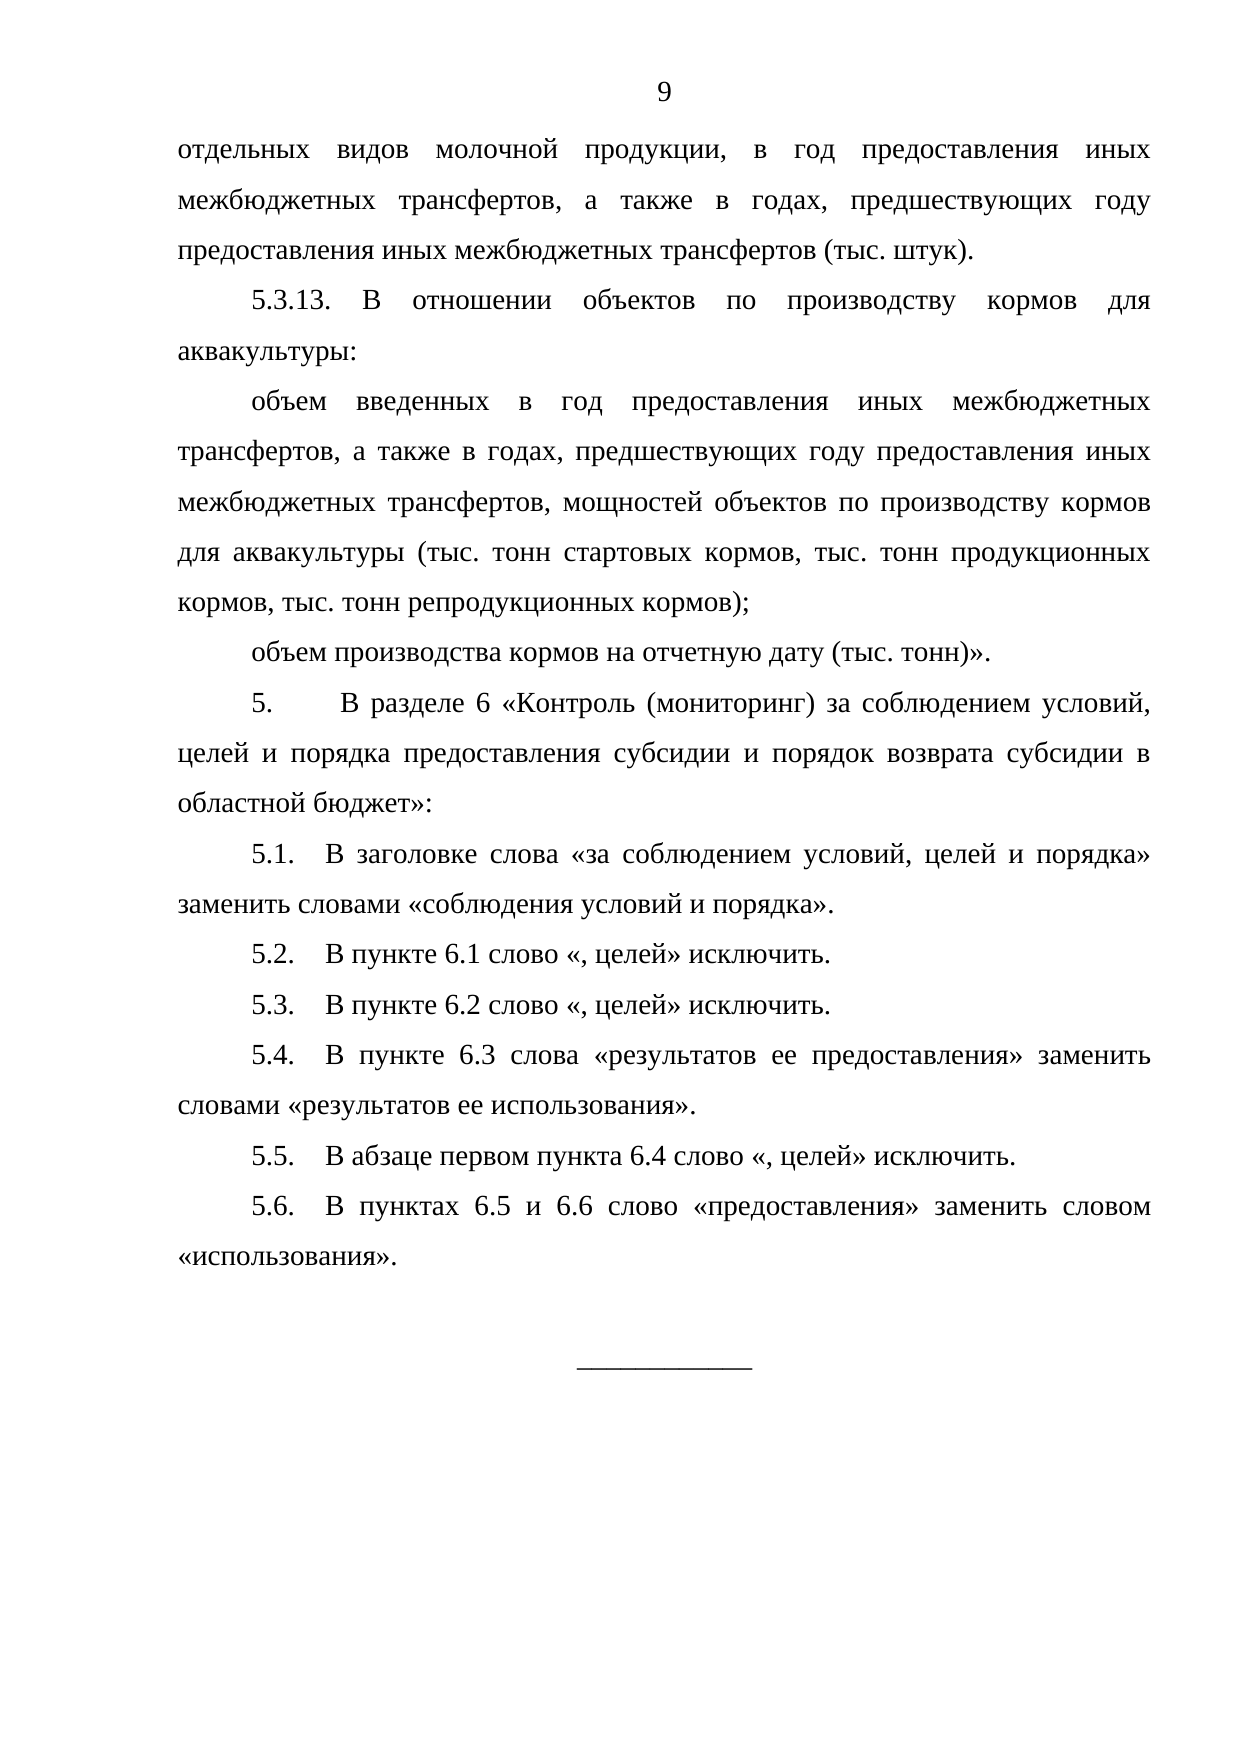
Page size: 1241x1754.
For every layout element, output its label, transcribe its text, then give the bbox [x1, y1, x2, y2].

text 5.3.13. В отношении объектов по производству кормов для аквакультуры: [177, 282, 1152, 366]
text ____________ [177, 1339, 1152, 1372]
list В пункте 6.2 слово «, целей» исключить. [177, 987, 1152, 1020]
list В абзаце первом пункта 6.4 слово «, целей» исключить. [177, 1138, 1152, 1171]
list В заголовке слова «за соблюдением условий, целей и порядка» заменить словами «соблюдения условий и порядка». [177, 836, 1152, 920]
list В разделе 6 «Контроль (мониторинг) за соблюдением условий, целей и порядка предоставления субсидии и порядок возврата субсидии в областной бюджет»: [177, 685, 1152, 819]
text объем производства кормов на отчетную дату (тыс. тонн)». [177, 634, 1152, 668]
text объем введенных в год предоставления иных межбюджетных трансфертов, а также в годах, предшествующих году предоставления иных межбюджетных трансфертов, мощностей объектов по производству кормов для аквакультуры (тыс. тонн стартовых кормов, тыс. тонн продукционных кормов, тыс. тонн репродукционных кормов); [177, 383, 1152, 618]
list В пунктах 6.5 и 6.6 слово «предоставления» заменить словом «использования». [177, 1188, 1152, 1272]
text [177, 131, 1152, 266]
list В пункте 6.3 слова «результатов ее предоставления» заменить словами «результатов ее использования». [177, 1037, 1152, 1121]
list В пункте 6.1 слово «, целей» исключить. [177, 936, 1152, 970]
